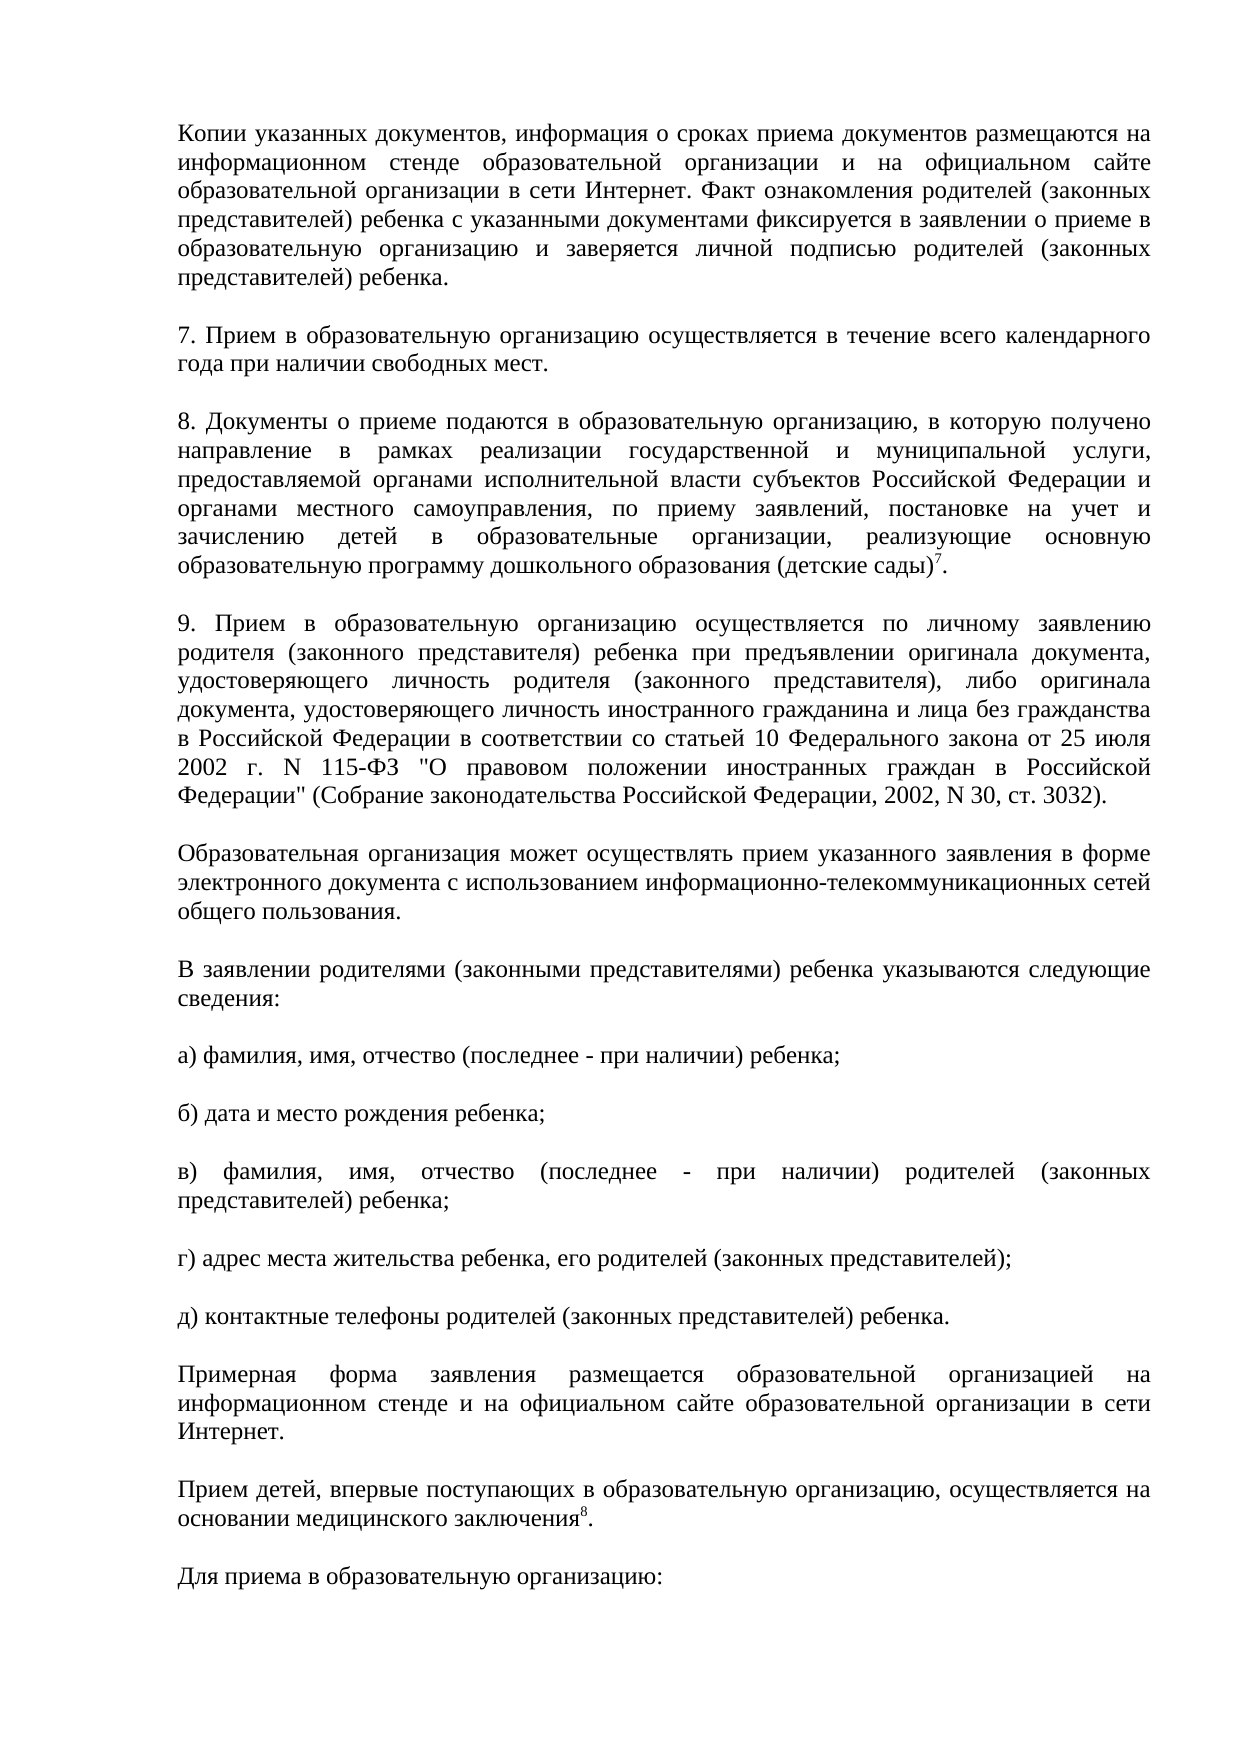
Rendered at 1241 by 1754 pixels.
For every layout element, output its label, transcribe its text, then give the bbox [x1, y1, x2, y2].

text Для приема в образовательную организацию: [177, 1561, 1152, 1590]
text 8. Документы о приеме подаются в образовательную организацию, в которую получено направление в рамках реализации государственной и муниципальной услуги, предоставляемой органами исполнительной власти субъектов Российской Федерации и органами местного самоуправления, по приему заявлений, постановке на учет и зачислению детей в образовательные организации, реализующие основную образовательную программу дошкольного образования (детские сады)7. [177, 406, 1152, 579]
text Примерная форма заявления размещается образовательной организацией на информационном стенде и на официальном сайте образовательной организации в сети Интернет. [177, 1359, 1152, 1445]
text г) адрес места жительства ребенка, его родителей (законных представителей); [177, 1243, 1152, 1272]
text Копии указанных документов, информация о сроках приема документов размещаются на информационном стенде образовательной организации и на официальном сайте образовательной организации в сети Интернет. Факт ознакомления родителей (законных представителей) ребенка с указанными документами фиксируется в заявлении о приеме в образовательную организацию и заверяется личной подписью родителей (законных представителей) ребенка. [177, 118, 1152, 291]
text а) фамилия, имя, отчество (последнее - при наличии) ребенка; [177, 1041, 1152, 1069]
text д) контактные телефоны родителей (законных представителей) ребенка. [177, 1301, 1152, 1330]
text 9. Прием в образовательную организацию осуществляется по личному заявлению родителя (законного представителя) ребенка при предъявлении оригинала документа, удостоверяющего личность родителя (законного представителя), либо оригинала документа, удостоверяющего личность иностранного гражданина и лица без гражданства в Российской Федерации в соответствии со статьей 10 Федерального закона от 25 июля 2002 г. N 115-ФЗ "О правовом положении иностранных граждан в Российской Федерации" (Собрание законодательства Российской Федерации, 2002, N 30, ст. 3032). [177, 608, 1152, 809]
text б) дата и место рождения ребенка; [177, 1098, 1152, 1127]
text в) фамилия, имя, отчество (последнее - при наличии) родителей (законных представителей) ребенка; [177, 1156, 1152, 1214]
text Прием детей, впервые поступающих в образовательную организацию, осуществляется на основании медицинского заключения8. [177, 1474, 1152, 1532]
text В заявлении родителями (законными представителями) ребенка указываются следующие сведения: [177, 954, 1152, 1011]
text 7. Прием в образовательную организацию осуществляется в течение всего календарного года при наличии свободных мест. [177, 320, 1152, 377]
text Образовательная организация может осуществлять прием указанного заявления в форме электронного документа с использованием информационно-телекоммуникационных сетей общего пользования. [177, 838, 1152, 925]
